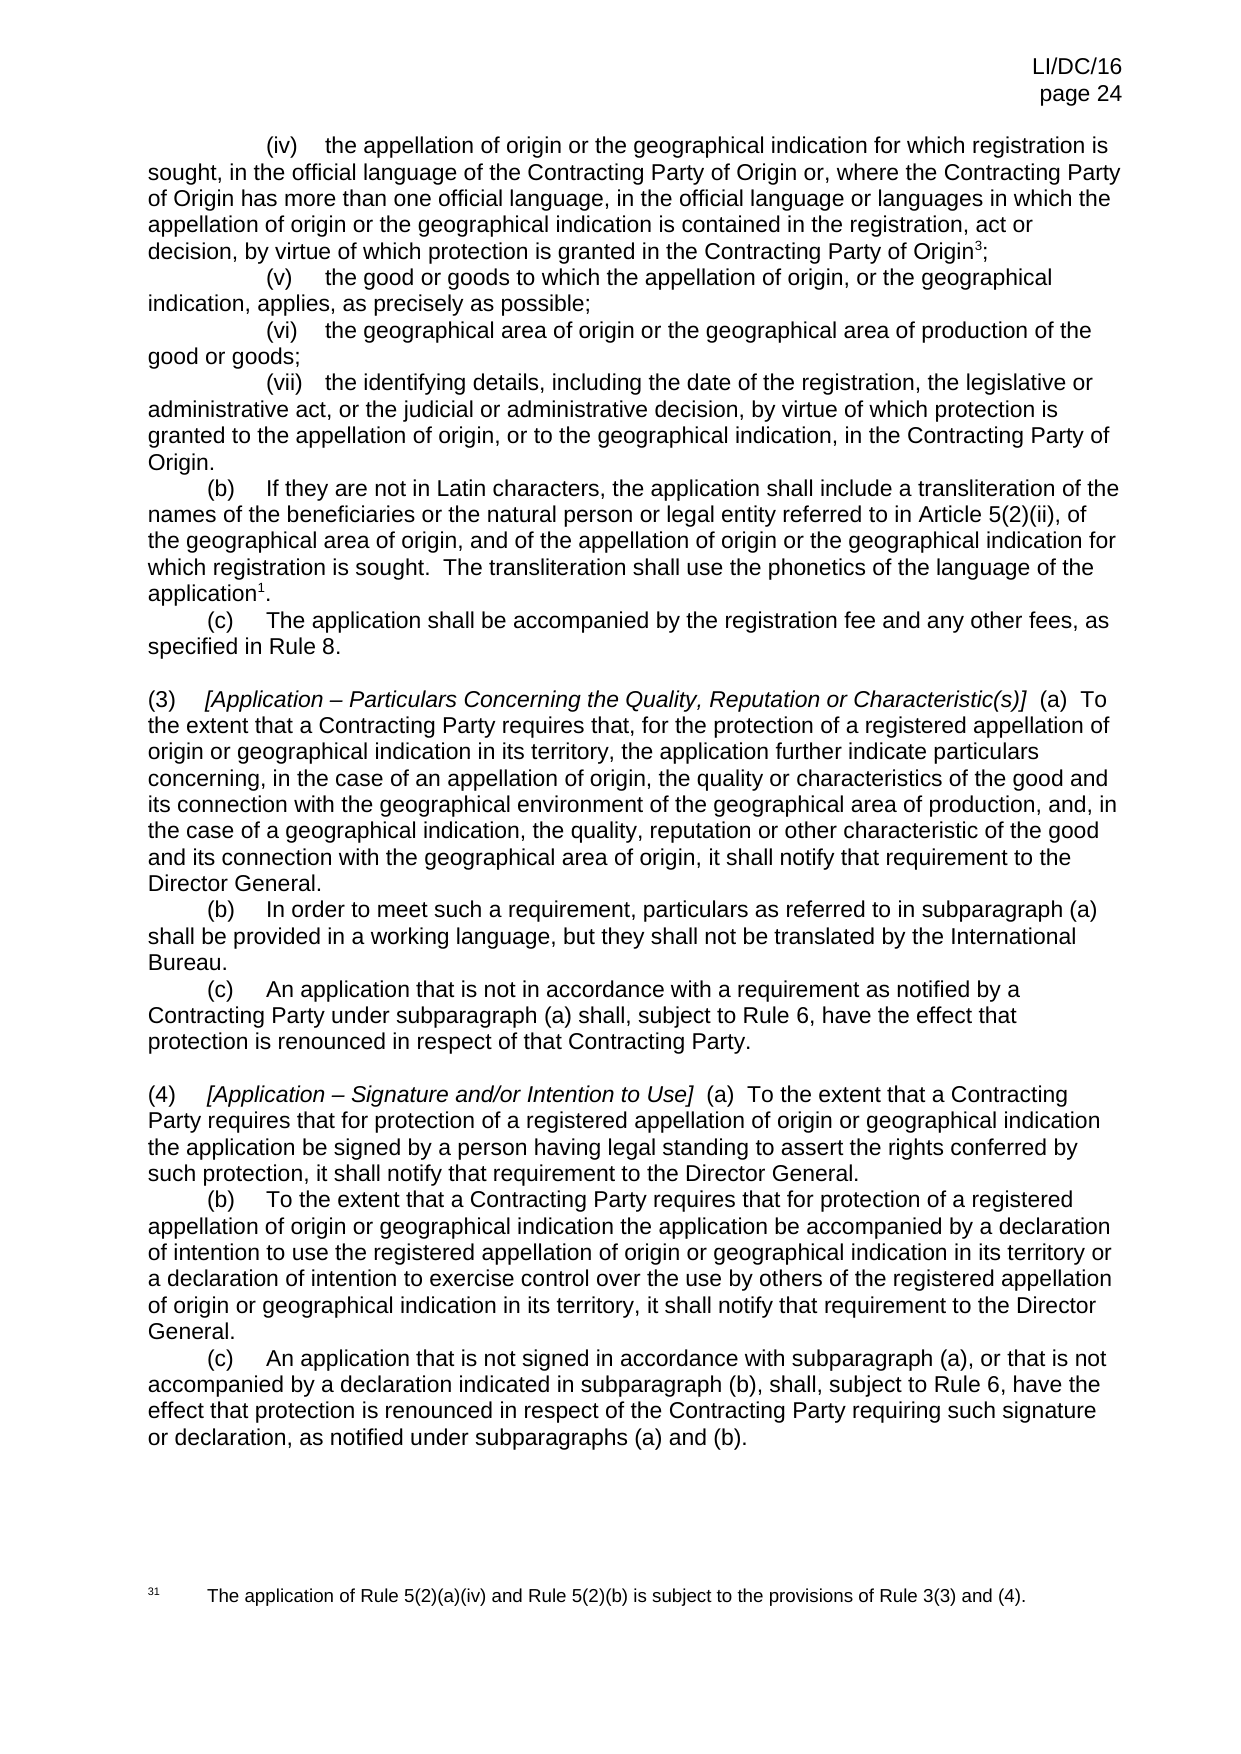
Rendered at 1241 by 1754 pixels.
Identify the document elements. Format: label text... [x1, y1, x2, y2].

text (c) The application shall be accompanied by the registration fee and any other fees, as specified in Rule 8. [148, 607, 1122, 659]
text (c) An application that is not in accordance with a requirement as notified by a Contracting Party under subparagraph (a) shall, subject to Rule 6, have the effect that protection is renounced in respect of that Contracting Party. [148, 976, 1122, 1054]
text (3) [Application – Particulars Concerning the Quality, Reputation or Characteristic(s)] (a) To the extent that a Contracting Party requires that, for the protection of a registered appellation of origin or geographical indication in its territory, the application further indicate particulars concerning, in the case of an appellation of origin, the quality or characteristics of the good and its connection with the geographical environment of the geographical area of production, and, in the case of a geographical indication, the quality, reputation or other characteristic of the good and its connection with the geographical area of origin, it shall notify that requirement to the Director General. [148, 686, 1122, 896]
text (c) An application that is not signed in accordance with subparagraph (a), or that is not accompanied by a declaration indicated in subparagraph (b), shall, subject to Rule 6, have the effect that protection is renounced in respect of the Contracting Party requiring such signature or declaration, as notified under subparagraphs (a) and (b). [148, 1344, 1122, 1450]
list the good or goods to which the appellation of origin, or the geographical indication, applies, as precisely as possible; [148, 264, 1122, 317]
list the geographical area of origin or the geographical area of production of the good or goods; [148, 317, 1122, 369]
text (b) If they are not in Latin characters, the application shall include a transliteration of the names of the beneficiaries or the natural person or legal entity referred to in Article 5(2)(ii), of the geographical area of origin, and of the appellation of origin or the geographical indication for which registration is sought. The transliteration shall use the phonetics of the language of the application1. [148, 475, 1122, 607]
text (vii) the identifying details, including the date of the registration, the legislative or administrative act, or the judicial or administrative decision, by virtue of which protection is granted to the appellation of origin, or to the geographical indication, in the Contracting Party of Origin. [148, 369, 1122, 475]
text (b) In order to meet such a requirement, particulars as referred to in subparagraph (a) shall be provided in a working language, but they shall not be translated by the International Bureau. [148, 896, 1122, 976]
text (b) To the extent that a Contracting Party requires that for protection of a registered appellation of origin or geographical indication the application be accompanied by a declaration of intention to use the registered appellation of origin or geographical indication in its territory or a declaration of intention to exercise control over the use by others of the registered appellation of origin or geographical indication in its territory, it shall notify that requirement to the Director General. [148, 1186, 1122, 1344]
text (4) [Application – Signature and/or Intention to Use] (a) To the extent that a Contracting Party requires that for protection of a registered appellation of origin or geographical indication the application be signed by a person having legal standing to assert the rights conferred by such protection, it shall notify that requirement to the Director General. [148, 1081, 1122, 1186]
text (iv) the appellation of origin or the geographical indication for which registration is sought, in the official language of the Contracting Party of Origin or, where the Contracting Party of Origin has more than one official language, in the official language or languages in which the appellation of origin or the geographical indication is contained in the registration, act or decision, by virtue of which protection is granted in the Contracting Party of Origin; [148, 132, 1122, 264]
